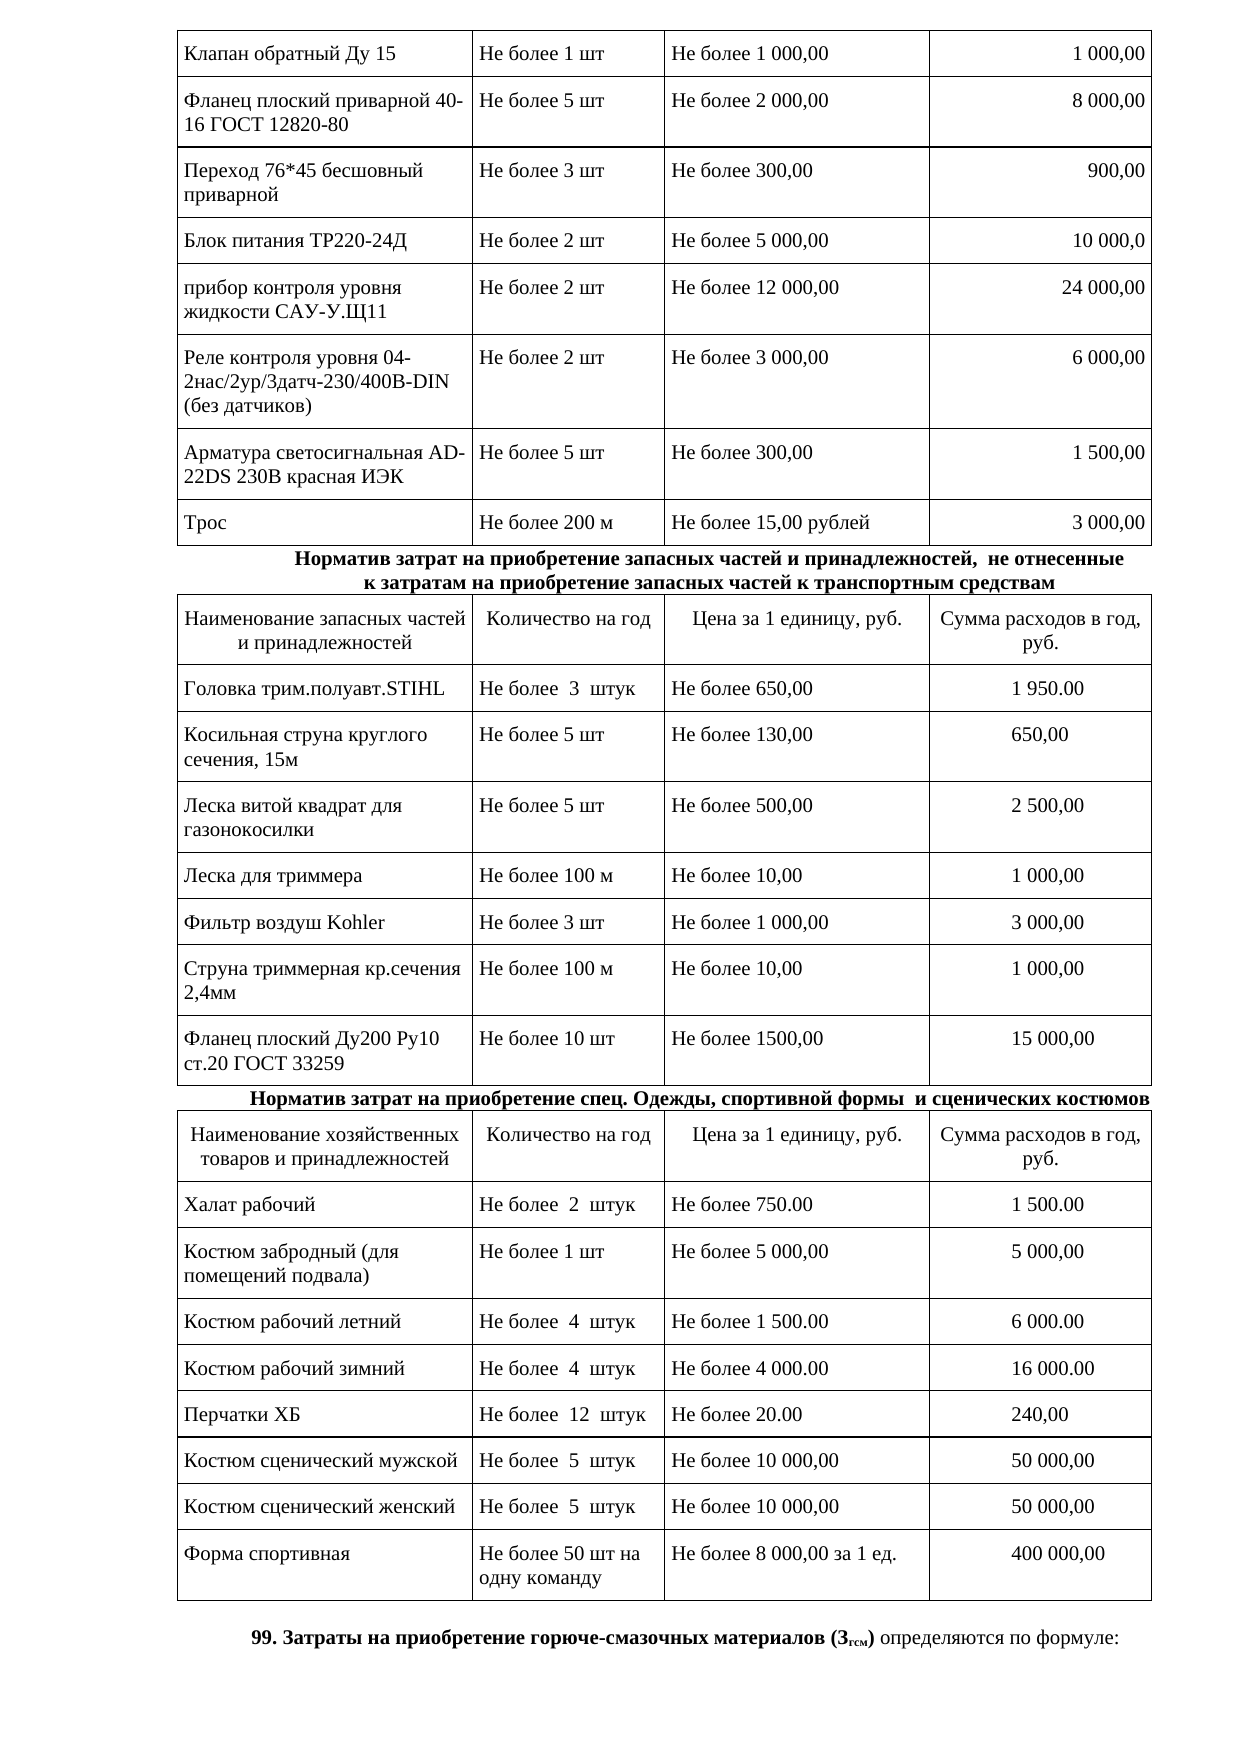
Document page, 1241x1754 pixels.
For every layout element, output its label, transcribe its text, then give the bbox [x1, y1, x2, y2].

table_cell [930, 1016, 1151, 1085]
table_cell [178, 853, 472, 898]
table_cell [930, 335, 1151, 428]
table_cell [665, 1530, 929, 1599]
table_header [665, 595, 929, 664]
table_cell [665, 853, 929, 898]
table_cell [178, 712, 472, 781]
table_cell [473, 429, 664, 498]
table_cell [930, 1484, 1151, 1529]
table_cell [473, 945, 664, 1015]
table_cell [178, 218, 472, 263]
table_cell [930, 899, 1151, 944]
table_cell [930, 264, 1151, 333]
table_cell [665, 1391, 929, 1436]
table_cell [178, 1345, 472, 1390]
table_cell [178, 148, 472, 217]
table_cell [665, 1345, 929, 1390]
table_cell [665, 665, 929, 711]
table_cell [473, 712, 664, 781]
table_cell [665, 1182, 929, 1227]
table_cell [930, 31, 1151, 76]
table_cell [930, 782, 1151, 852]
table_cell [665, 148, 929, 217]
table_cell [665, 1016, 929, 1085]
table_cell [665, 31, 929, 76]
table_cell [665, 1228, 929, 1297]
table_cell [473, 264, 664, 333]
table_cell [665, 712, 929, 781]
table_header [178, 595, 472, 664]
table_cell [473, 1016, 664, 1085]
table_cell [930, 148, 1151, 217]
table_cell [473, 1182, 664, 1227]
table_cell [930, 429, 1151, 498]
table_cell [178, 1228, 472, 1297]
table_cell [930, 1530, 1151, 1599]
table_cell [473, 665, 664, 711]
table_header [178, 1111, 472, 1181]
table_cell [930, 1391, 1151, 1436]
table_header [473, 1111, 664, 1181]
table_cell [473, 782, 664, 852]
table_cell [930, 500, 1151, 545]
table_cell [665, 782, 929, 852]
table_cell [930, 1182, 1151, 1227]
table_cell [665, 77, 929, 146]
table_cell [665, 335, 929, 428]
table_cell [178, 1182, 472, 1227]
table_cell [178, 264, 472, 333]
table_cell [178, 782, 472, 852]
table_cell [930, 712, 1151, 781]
text Норматив затрат на приобретение запасных частей и принадлежностей, не отнесенные [177, 546, 1167, 570]
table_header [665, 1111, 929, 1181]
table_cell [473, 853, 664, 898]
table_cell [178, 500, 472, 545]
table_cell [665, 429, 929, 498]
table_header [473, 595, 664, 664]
text 99. Затраты на приобретение горюче-смазочных материалов (Згсм) определяются по формуле: [177, 1625, 1167, 1649]
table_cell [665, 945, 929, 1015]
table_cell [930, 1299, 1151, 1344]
text Норматив затрат на приобретение спец. Одежды, спортивной формы и сценических костюмов [177, 1086, 1167, 1110]
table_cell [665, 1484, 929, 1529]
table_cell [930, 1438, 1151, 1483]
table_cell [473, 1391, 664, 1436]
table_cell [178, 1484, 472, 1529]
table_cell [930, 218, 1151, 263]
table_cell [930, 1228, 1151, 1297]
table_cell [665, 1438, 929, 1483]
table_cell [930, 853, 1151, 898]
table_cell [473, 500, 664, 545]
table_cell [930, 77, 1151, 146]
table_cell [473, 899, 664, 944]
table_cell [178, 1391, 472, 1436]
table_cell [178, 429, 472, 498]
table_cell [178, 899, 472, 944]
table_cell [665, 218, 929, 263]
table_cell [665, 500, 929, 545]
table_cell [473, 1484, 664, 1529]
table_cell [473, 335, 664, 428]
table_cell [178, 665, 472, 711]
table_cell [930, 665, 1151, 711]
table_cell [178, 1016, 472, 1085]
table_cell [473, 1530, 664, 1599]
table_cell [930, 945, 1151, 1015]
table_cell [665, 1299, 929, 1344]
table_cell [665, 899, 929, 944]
text к затратам на приобретение запасных частей к транспортным средствам [177, 570, 1167, 594]
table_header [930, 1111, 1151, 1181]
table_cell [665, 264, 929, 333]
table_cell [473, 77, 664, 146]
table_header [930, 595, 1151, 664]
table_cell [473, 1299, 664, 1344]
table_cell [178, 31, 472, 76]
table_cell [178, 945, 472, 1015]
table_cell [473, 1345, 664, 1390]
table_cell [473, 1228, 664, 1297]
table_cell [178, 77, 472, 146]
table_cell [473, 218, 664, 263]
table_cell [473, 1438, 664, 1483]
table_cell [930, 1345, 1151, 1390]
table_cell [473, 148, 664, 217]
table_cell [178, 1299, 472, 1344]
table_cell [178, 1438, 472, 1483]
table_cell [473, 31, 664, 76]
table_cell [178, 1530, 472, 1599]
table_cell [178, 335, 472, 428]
